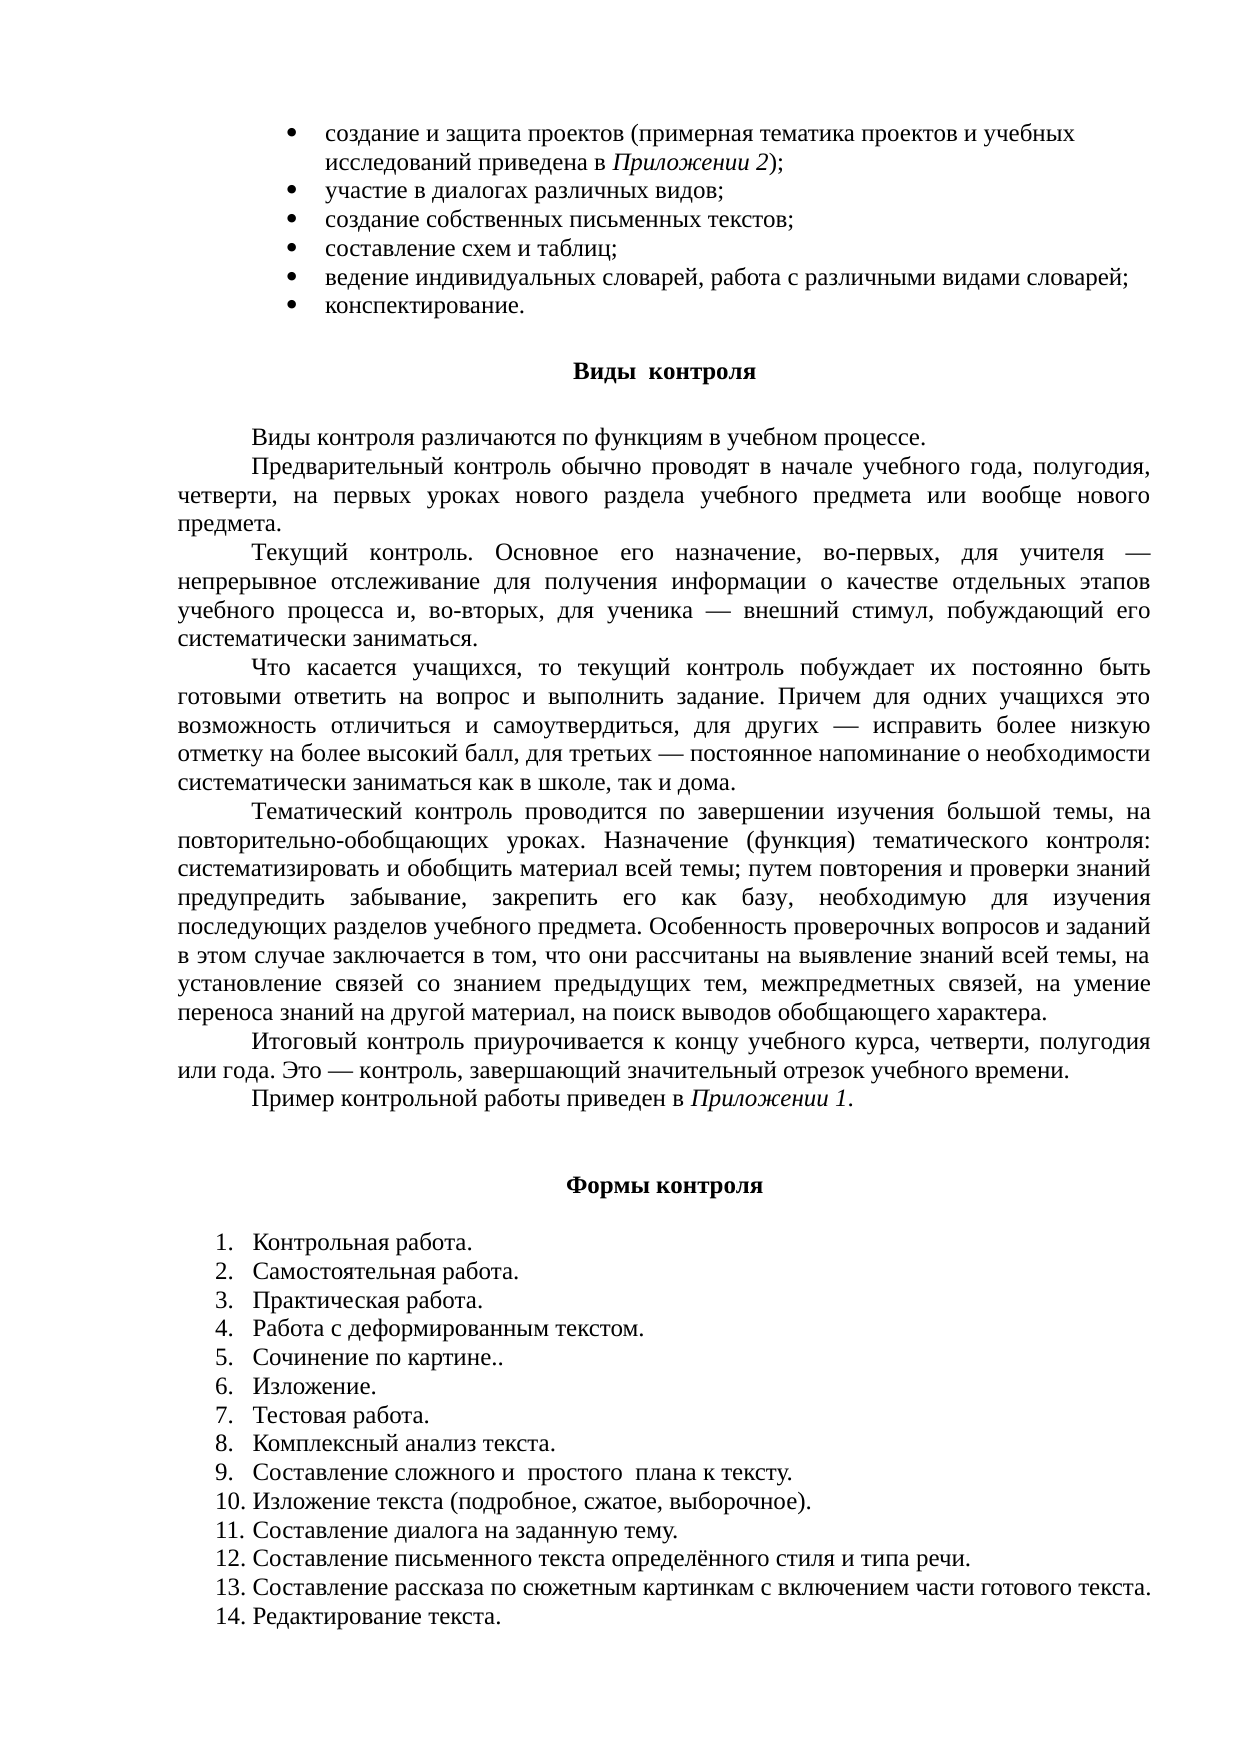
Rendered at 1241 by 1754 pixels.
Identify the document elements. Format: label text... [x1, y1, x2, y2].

text Формы контроля [177, 1170, 1152, 1198]
list Составление письменного текста определённого стиля и типа речи. [215, 1543, 1152, 1572]
text Текущий контроль. Основное его назначение, во-первых, для учителя — непрерывное отслеживание для получения информации о качестве отдельных этапов учебного процесса и, во-вторых, для ученика — внешний стимул, побуждающий его систематически заниматься. [177, 537, 1152, 652]
text Виды контроля [177, 356, 1152, 385]
list Составление сложного и простого плана к тексту. [215, 1457, 1152, 1486]
list составление схем и таблиц; [287, 233, 1152, 262]
list Комплексный анализ текста. [215, 1428, 1152, 1457]
list создание собственных письменных текстов; [287, 204, 1152, 233]
list Редактирование текста. [215, 1601, 1152, 1630]
text Виды контроля различаются по функциям в учебном процессе. [177, 422, 1152, 451]
list Изложение. [215, 1371, 1152, 1400]
text Предварительный контроль обычно проводят в начале учебного года, полугодия, четверти, на первых уроках нового раздела учебного предмета или вообще нового предмета. [177, 451, 1152, 537]
list ведение индивидуальных словарей, работа с различными видами словарей; [287, 262, 1152, 291]
list конспектирование. [287, 291, 1152, 319]
text Итоговый контроль приурочивается к концу учебного курса, четверти, полугодия или года. Это — контроль, завершающий значительный отрезок учебного времени. [177, 1026, 1152, 1083]
list Контрольная работа. [215, 1227, 1152, 1256]
list участие в диалогах различных видов; [287, 176, 1152, 204]
list Работа с деформированным текстом. [215, 1313, 1149, 1342]
list Тестовая работа. [215, 1400, 1152, 1428]
list Практическая работа. [215, 1285, 1152, 1313]
list Сочинение по картине.. [215, 1342, 1152, 1371]
text Пример контрольной работы приведен в Приложении 1. [177, 1083, 1152, 1112]
list Самостоятельная работа. [215, 1256, 1152, 1285]
list Изложение текста (подробное, сжатое, выборочное). [215, 1486, 1152, 1515]
text Что касается учащихся, то текущий контроль побуждает их постоянно быть готовыми ответить на вопрос и выполнить задание. Причем для одних учащихся это возможность отличиться и самоутвердиться, для других — исправить более низкую отметку на более высокий балл, для третьих — постоянное напоминание о необходимости систематически заниматься как в школе, так и дома. [177, 652, 1152, 796]
list создание и защита проектов (примерная тематика проектов и учебных исследований приведена в Приложении 2); [287, 118, 1152, 176]
text Тематический контроль проводится по завершении изучения большой темы, на повторительно-обобщающих уроках. Назначение (функция) тематического контроля: систематизировать и обобщить материал всей темы; путем повторения и проверки знаний предупредить забывание, закрепить его как базу, необходимую для изучения последующих разделов учебного предмета. Особенность проверочных вопросов и заданий в этом случае заключается в том, что они рассчитаны на выявление знаний всей темы, на установление связей со знанием предыдущих тем, межпредметных связей, на умение переноса знаний на другой материал, на поиск выводов обобщающего характера. [177, 796, 1152, 1026]
list Составление диалога на заданную тему. [215, 1515, 1152, 1543]
list Составление рассказа по сюжетным картинкам с включением части готового текста. [215, 1572, 1152, 1601]
